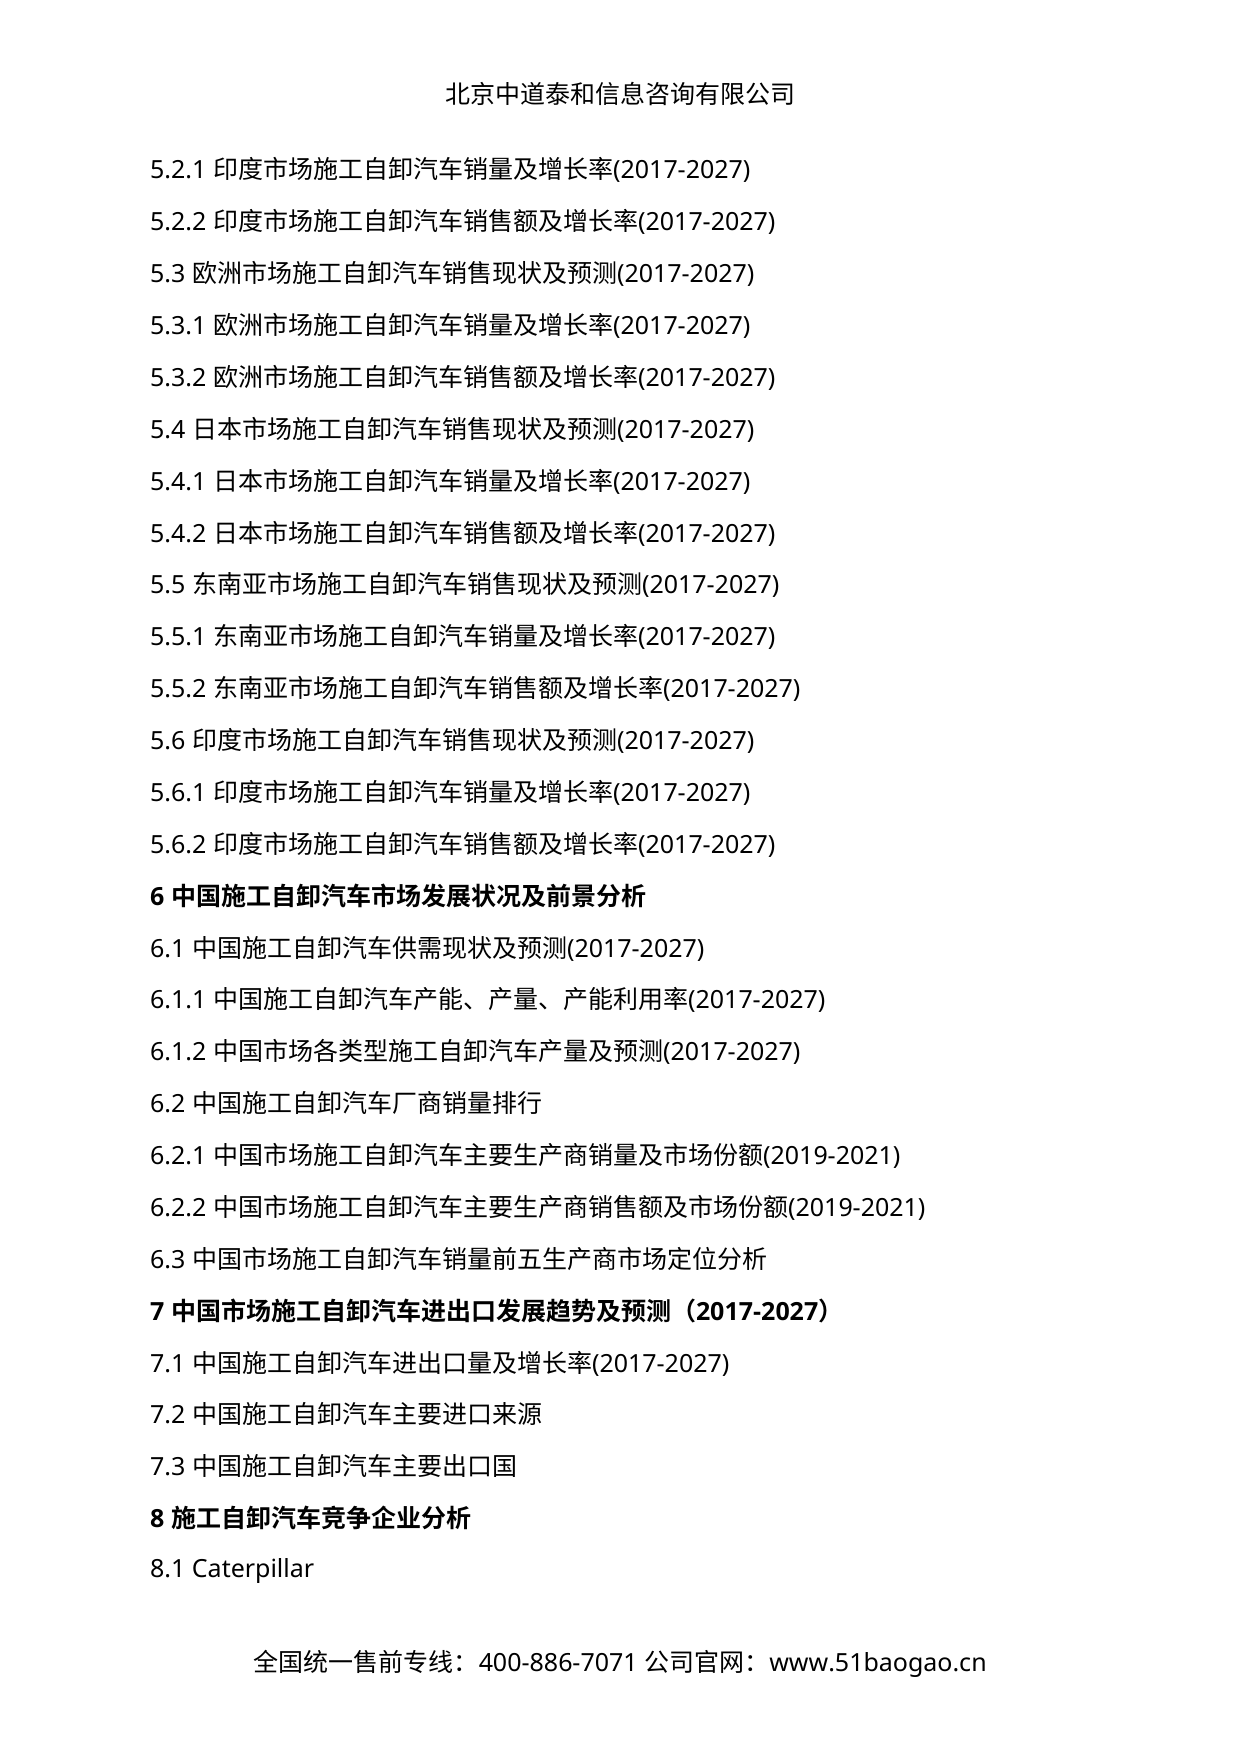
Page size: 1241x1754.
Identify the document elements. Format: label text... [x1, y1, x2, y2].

text 5.4.2 日本市场施工自卸汽车销售额及增长率(2017-2027) [150, 513, 1090, 549]
text 5.4.1 日本市场施工自卸汽车销量及增长率(2017-2027) [150, 461, 1090, 497]
text 8 施工自卸汽车竞争企业分析 [150, 1499, 1090, 1535]
text 5.2.1 印度市场施工自卸汽车销量及增长率(2017-2027) [150, 150, 1090, 186]
text 5.5.2 东南亚市场施工自卸汽车销售额及增长率(2017-2027) [150, 669, 1090, 705]
text 5.5.1 东南亚市场施工自卸汽车销量及增长率(2017-2027) [150, 617, 1090, 653]
text 5.2.2 印度市场施工自卸汽车销售额及增长率(2017-2027) [150, 202, 1090, 238]
text 6.1.2 中国市场各类型施工自卸汽车产量及预测(2017-2027) [150, 1032, 1090, 1068]
text 6.1.1 中国施工自卸汽车产能、产量、产能利用率(2017-2027) [150, 980, 1090, 1016]
text 5.3 欧洲市场施工自卸汽车销售现状及预测(2017-2027) [150, 254, 1090, 290]
text 5.5 东南亚市场施工自卸汽车销售现状及预测(2017-2027) [150, 565, 1090, 601]
text 5.3.1 欧洲市场施工自卸汽车销量及增长率(2017-2027) [150, 306, 1090, 342]
text 7.2 中国施工自卸汽车主要进口来源 [150, 1395, 1090, 1431]
text 5.6 印度市场施工自卸汽车销售现状及预测(2017-2027) [150, 721, 1090, 757]
text 8.1 Caterpillar [150, 1551, 1090, 1585]
text 5.6.1 印度市场施工自卸汽车销量及增长率(2017-2027) [150, 772, 1090, 809]
text 6.1 中国施工自卸汽车供需现状及预测(2017-2027) [150, 928, 1090, 964]
text 6 中国施工自卸汽车市场发展状况及前景分析 [150, 876, 1090, 912]
text 7.1 中国施工自卸汽车进出口量及增长率(2017-2027) [150, 1343, 1090, 1379]
text 7.3 中国施工自卸汽车主要出口国 [150, 1447, 1090, 1483]
text 7 中国市场施工自卸汽车进出口发展趋势及预测（2017-2027） [150, 1291, 1090, 1327]
text 5.4 日本市场施工自卸汽车销售现状及预测(2017-2027) [150, 409, 1090, 446]
text 5.6.2 印度市场施工自卸汽车销售额及增长率(2017-2027) [150, 824, 1090, 861]
text 6.2.2 中国市场施工自卸汽车主要生产商销售额及市场份额(2019-2021) [150, 1187, 1090, 1224]
text 5.3.2 欧洲市场施工自卸汽车销售额及增长率(2017-2027) [150, 357, 1090, 394]
text 6.2 中国施工自卸汽车厂商销量排行 [150, 1084, 1090, 1120]
text 6.3 中国市场施工自卸汽车销量前五生产商市场定位分析 [150, 1239, 1090, 1276]
text 6.2.1 中国市场施工自卸汽车主要生产商销量及市场份额(2019-2021) [150, 1136, 1090, 1172]
